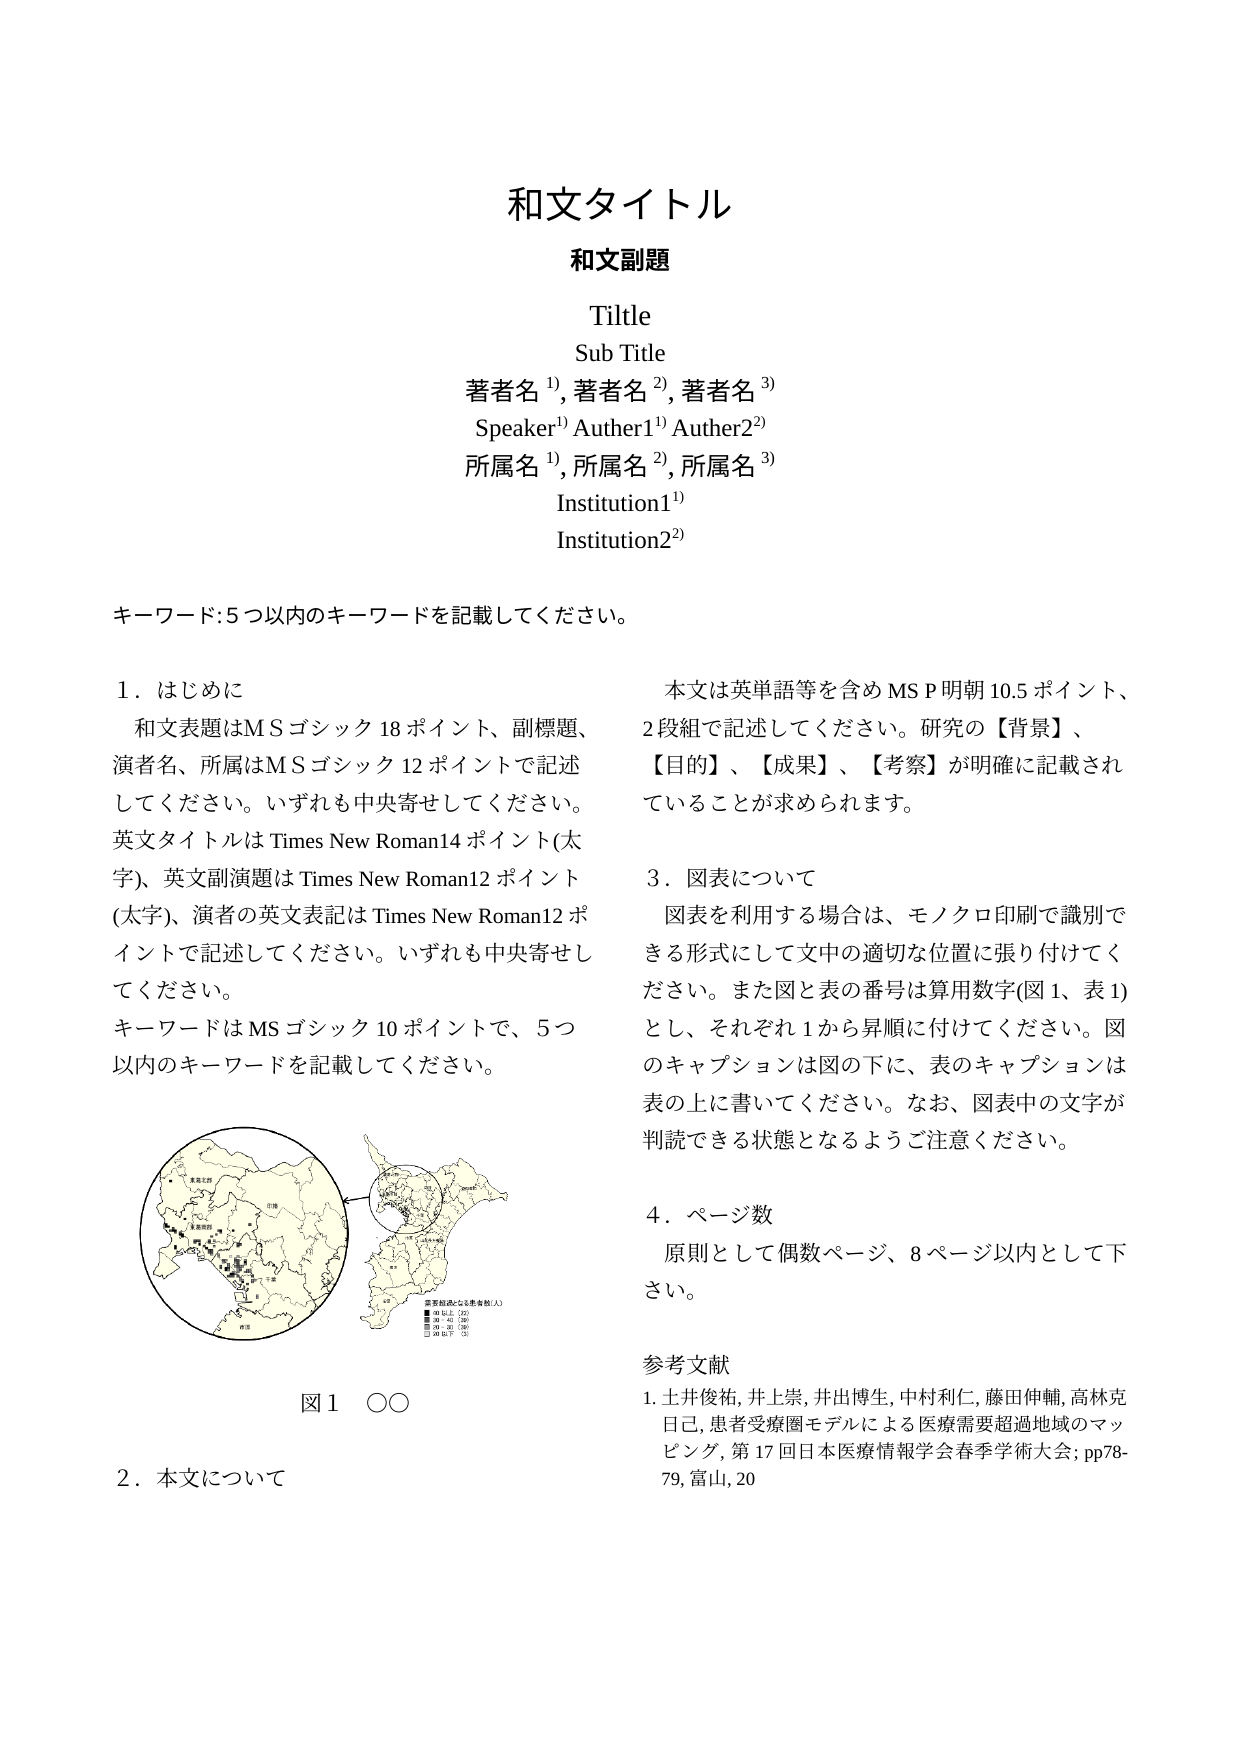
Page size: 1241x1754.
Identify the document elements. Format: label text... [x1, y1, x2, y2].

text キーワード:５つ以内のキーワードを記載してください。 [112, 596, 1128, 633]
text 和文タイトル [112, 164, 1128, 239]
text Institution22) [112, 521, 1128, 558]
text １．はじめに [112, 671, 598, 708]
text 図表を利用する場合は、モノクロ印刷で識別できる形式にして文中の適切な位置に張り付けてください。また図と表の番号は算用数字(図1、表1)とし、それぞれ1から昇順に付けてください。図のキャプションは図の下に、表のキャプションは表の上に書いてください。なお、図表中の文字が判読できる状態となるようご注意ください。 [642, 896, 1128, 1158]
list 土井俊祐, 井上崇, 井出博生, 中村利仁, 藤田伸輔, 高林克日己, 患者受療圏モデルによる医療需要超過地域のマッピング, 第17回日本医療情報学会春季学術大会; pp78-79, 富山, 20 [642, 1383, 1128, 1491]
text 所属名1), 所属名2), 所属名3) [112, 446, 1128, 483]
text 本文は英単語等を含めMS P明朝10.5ポイント、2段組で記述してください。研究の【背景】、【目的】、【成果】、【考察】が明確に記載されていることが求められます。 [642, 671, 1128, 821]
text ２．本文について [112, 1458, 598, 1496]
text 英文タイトルはTimes New Roman14ポイント(太字)、英文副演題はTimes New Roman12ポイント(太字)、演者の英文表記はTimes New Roman12ポイントで記述してください。いずれも中央寄せしてください。 [112, 821, 598, 1008]
text キーワードはMSゴシック10ポイントで、５つ以内のキーワードを記載してください。 [112, 1008, 598, 1083]
text 原則として偶数ページ、8ページ以内として下さい。 [642, 1233, 1128, 1308]
text 和文副題 [112, 239, 1128, 277]
text 和文表題はＭＳゴシック18ポイント、副標題、演者名、所属はＭＳゴシック12ポイントで記述してください。いずれも中央寄せしてください。 [112, 708, 598, 821]
picture [112, 1120, 543, 1349]
text ４．ページ数 [642, 1196, 1128, 1233]
text Speaker1) Auther11) Auther22) [112, 408, 1128, 446]
text ３．図表について [642, 858, 1128, 896]
text Sub Title [112, 333, 1128, 371]
text Tiltle [112, 296, 1128, 333]
text 著者名1), 著者名2), 著者名3) [112, 371, 1128, 408]
text Institution11) [112, 483, 1128, 521]
text 図１ 〇〇 [112, 1383, 598, 1421]
text 参考文献 [642, 1346, 1128, 1383]
